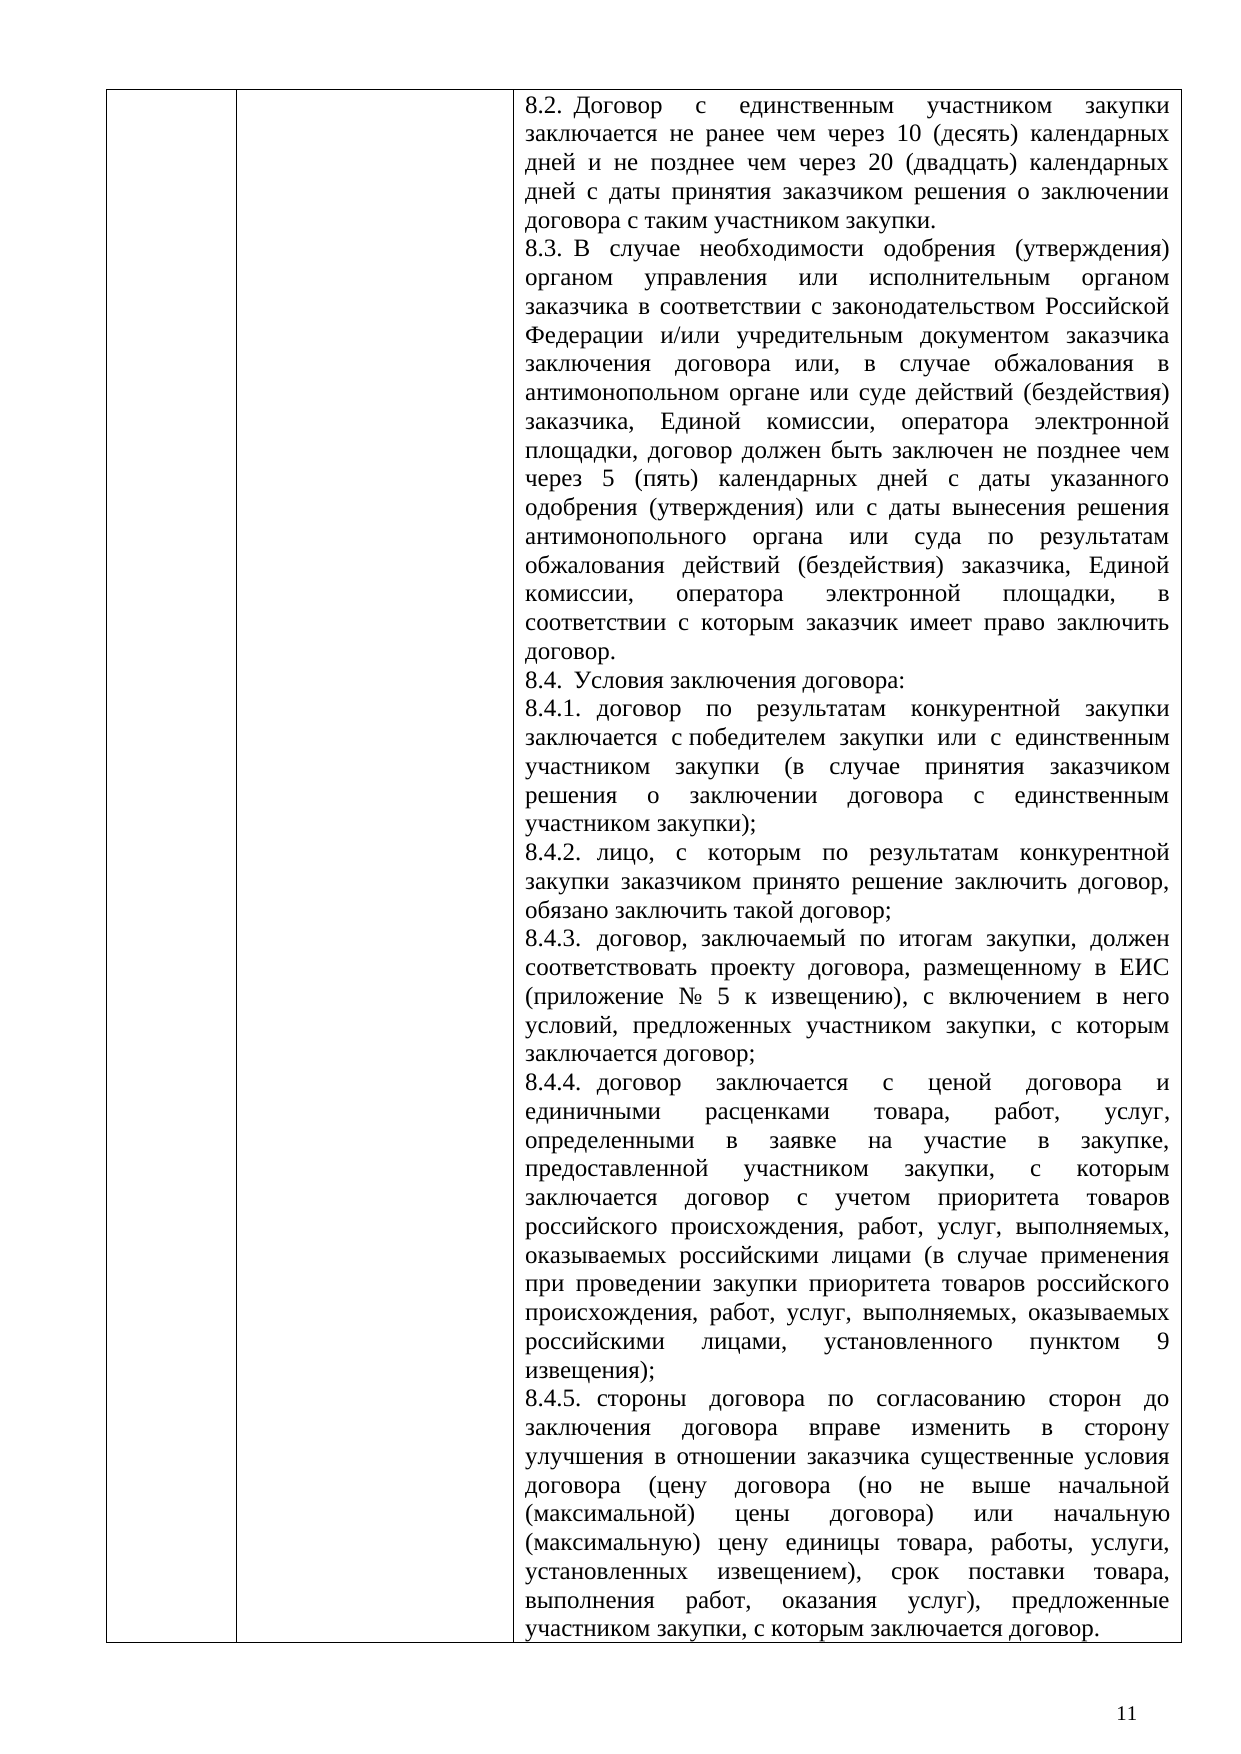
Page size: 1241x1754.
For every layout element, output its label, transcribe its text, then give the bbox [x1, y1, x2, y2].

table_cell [514, 90, 1181, 1642]
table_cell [237, 90, 513, 1642]
table_cell 8 [107, 90, 236, 1642]
